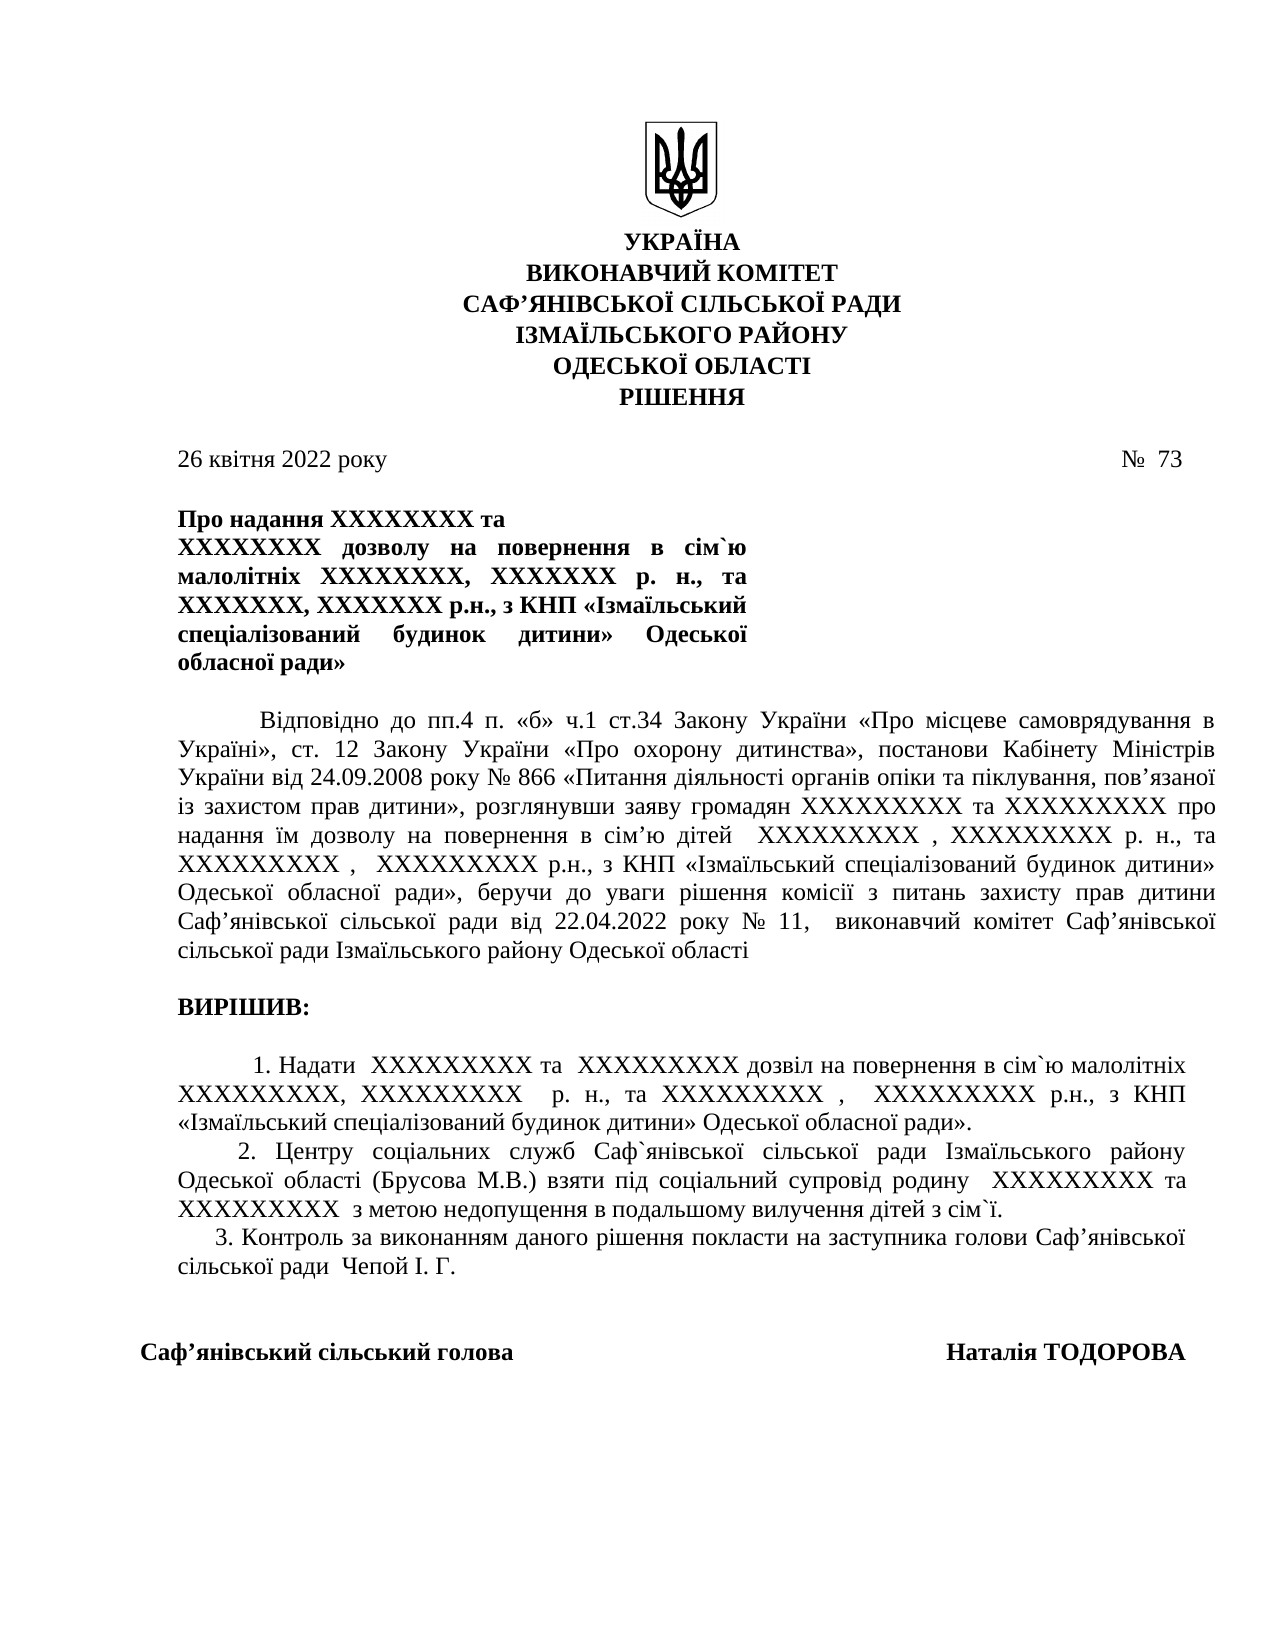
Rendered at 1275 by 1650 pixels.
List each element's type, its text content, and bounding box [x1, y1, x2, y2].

text Відповідно до пп.4 п. «б» ч.1 ст.34 Закону України «Про місцеве самоврядування в Україні», ст. 12 Закону України «Про охорону дитинства», постанови Кабінету Міністрів України від 24.09.2008 року № 866 «Питання діяльності органів опіки та піклування, пов’язаної із захистом прав дитини», розглянувши заяву громадян ХХХХХХХХХ та ХХХХХХХХХ про надання їм дозволу на повернення в сім’ю дітей ХХХХХХХХХ , ХХХХХХХХХ р. н., та ХХХХХХХХХ , ХХХХХХХХХ р.н., з КНП «Ізмаїльський спеціалізований будинок дитини» Одеської обласної ради», беручи до уваги рішення комісії з питань захисту прав дитини Саф’янівської сільської ради від 22.04.2022 року № 11, виконавчий комітет Саф’янівської сільської ради Ізмаїльського району Одеської області [177, 705, 1216, 964]
text 3. Контроль за виконанням даного рішення покласти на заступника голови Саф’янівської сільської ради Чепой І. Г. [177, 1222, 1186, 1280]
text Про надання ХХХХХХХХ та [177, 504, 747, 532]
text УКРАЇНА [177, 227, 1186, 255]
text 2. Центру соціальних служб Саф`янівської сільської ради Ізмаїльського району Одеської області (Брусова М.В.) взяти під соціальний супровід родину ХХХХХХХХХ та ХХХХХХХХХ з метою недопущення в подальшому вилучення дітей з сім`ї. [177, 1136, 1187, 1222]
text 26 квітня 2022 року № 73 [140, 444, 1186, 473]
picture [638, 118, 725, 225]
text ВИКОНАВЧИЙ КОМІТЕТ [177, 258, 1186, 286]
text РІШЕННЯ [177, 382, 1186, 411]
text ОДЕСЬКОЇ ОБЛАСТІ [177, 351, 1186, 379]
text 1. Надати ХХХХХХХХХ та ХХХХХХХХХ дозвіл на повернення в сім`ю малолітніх ХХХХХХХХХ, ХХХХХХХХХ р. н., та ХХХХХХХХХ , ХХХХХХХХХ р.н., з КНП «Ізмаїльський спеціалізований будинок дитини» Одеської обласної ради». [177, 1050, 1186, 1136]
text ВИРІШИВ: [140, 992, 1186, 1021]
text САФ’ЯНІВСЬКОЇ СІЛЬСЬКОЇ РАДИ [177, 289, 1186, 317]
text Саф’янівський сільський голова Наталія ТОДОРОВА [140, 1337, 1186, 1365]
text ХХХХХХХХ дозволу на повернення в сім`ю малолітніх ХХХХХХХХ, ХХХХХХХ р. н., та ХХХХХХХ, ХХХХХХХ р.н., з КНП «Ізмаїльський спеціалізований будинок дитини» Одеської обласної ради» [177, 532, 747, 676]
text ІЗМАЇЛЬСЬКОГО РАЙОНУ [177, 320, 1186, 348]
